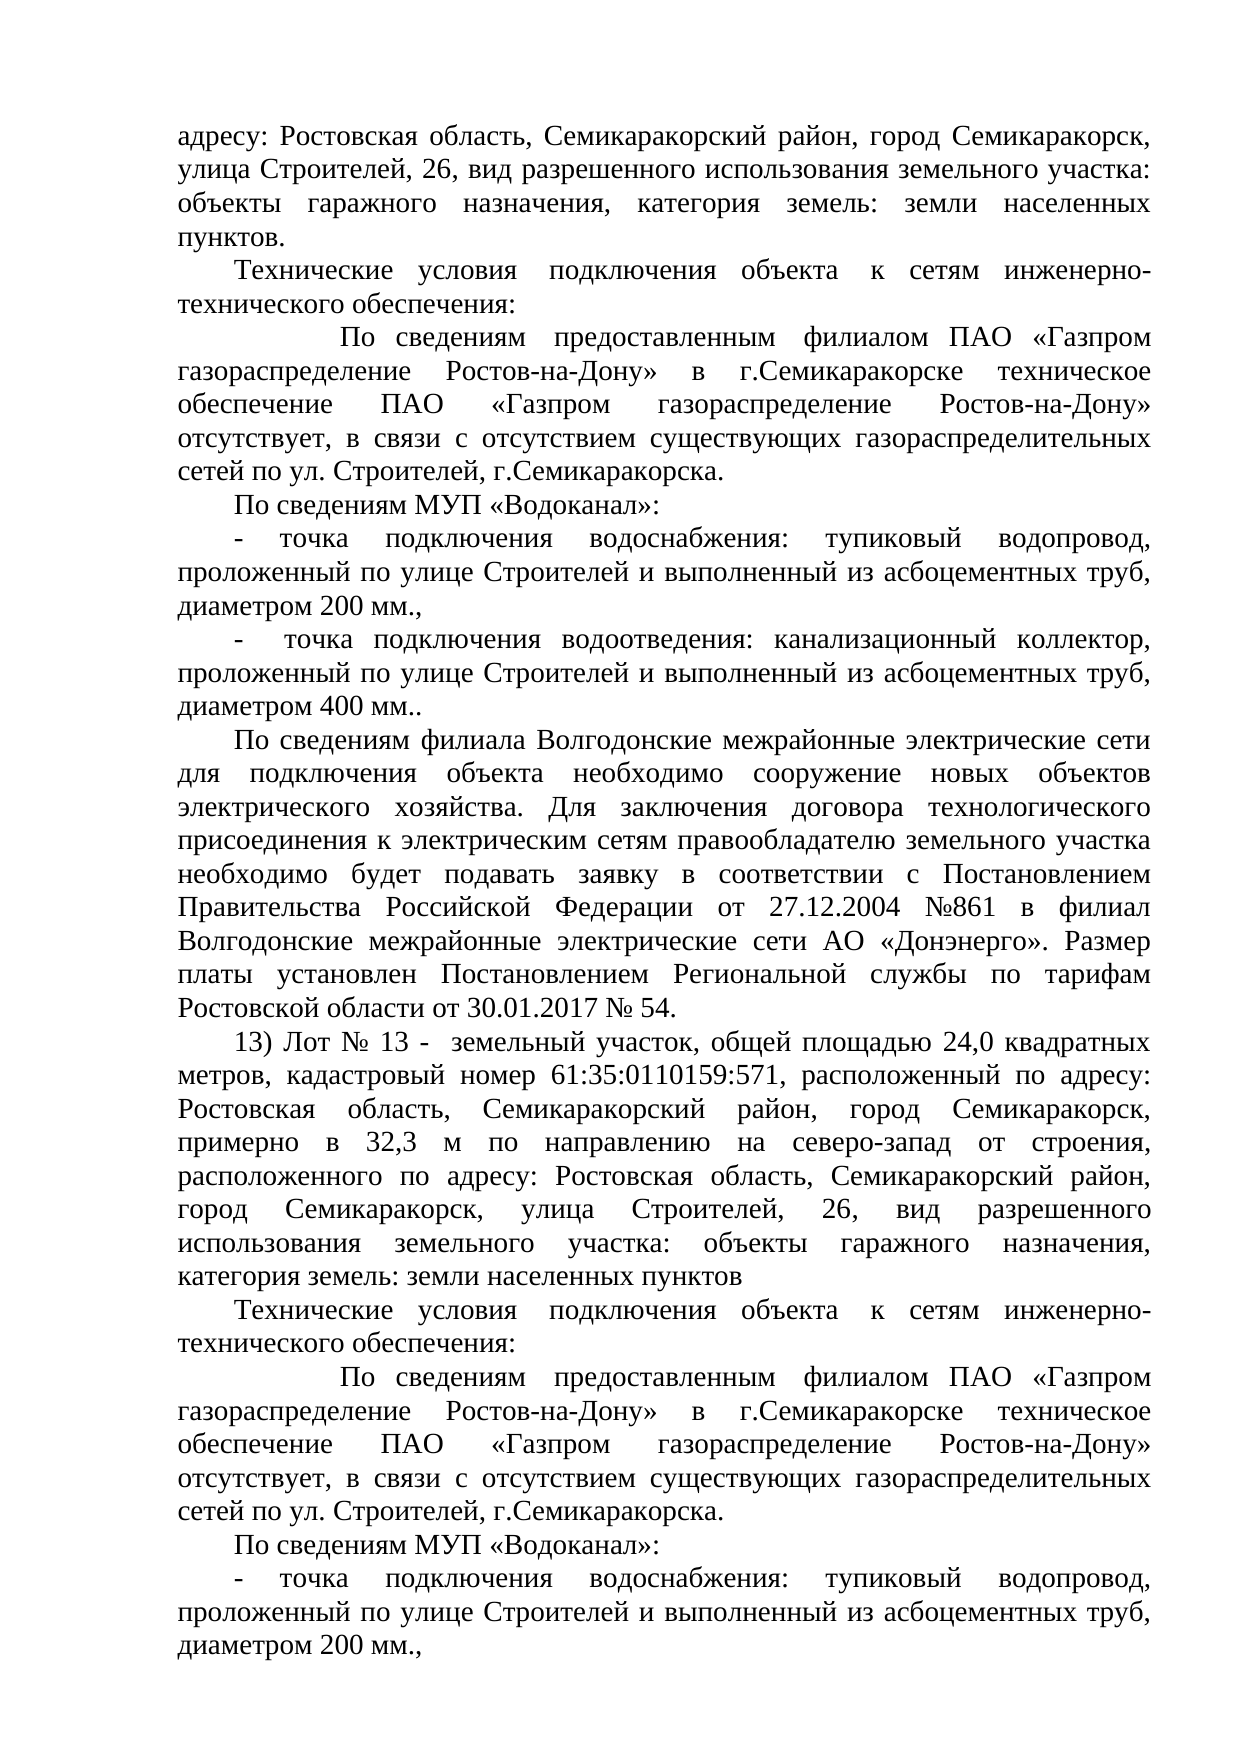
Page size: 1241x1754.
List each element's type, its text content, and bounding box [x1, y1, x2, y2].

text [177, 118, 1152, 252]
text Технические условия подключения объекта к сетям инженерно-технического обеспечения: [177, 1292, 1152, 1359]
text По сведениям филиала Волгодонские межрайонные электрические сети для подключения объекта необходимо сооружение новых объектов электрического хозяйства. Для заключения договора технологического присоединения к электрическим сетям правообладателю земельного участка необходимо будет подавать заявку в соответствии с Постановлением Правительства Российской Федерации от 27.12.2004 №861 в филиал Волгодонские межрайонные электрические сети АО «Донэнерго». Размер платы установлен Постановлением Региональной службы по тарифам Ростовской области от 30.01.2017 № 54. [177, 722, 1152, 1024]
text - точка подключения водоотведения: канализационный коллектор, проложенный по улице Строителей и выполненный из асбоцементных труб, диаметром 400 мм.. [177, 621, 1152, 722]
text Технические условия подключения объекта к сетям инженерно-технического обеспечения: [177, 252, 1152, 319]
text - точка подключения водоснабжения: тупиковый водопровод, проложенный по улице Строителей и выполненный из асбоцементных труб, диаметром 200 мм., [177, 1560, 1152, 1661]
text По сведениям МУП «Водоканал»: [177, 1527, 1152, 1560]
text По сведениям предоставленным филиалом ПАО «Газпром газораспределение Ростов-на-Дону» в г.Семикаракорске техническое обеспечение ПАО «Газпром газораспределение Ростов-на-Дону» отсутствует, в связи с отсутствием существующих газораспределительных сетей по ул. Строителей, г.Семикаракорска. [177, 1359, 1152, 1527]
text По сведениям МУП «Водоканал»: [177, 487, 1152, 521]
text - точка подключения водоснабжения: тупиковый водопровод, проложенный по улице Строителей и выполненный из асбоцементных труб, диаметром 200 мм., [177, 521, 1152, 621]
text 13) Лот № 13 - земельный участок, общей площадью 24,0 квадратных метров, кадастровый номер 61:35:0110159:571, расположенный по адресу: Ростовская область, Семикаракорский район, город Семикаракорск, примерно в 32,3 м по направлению на северо-запад от строения, расположенного по адресу: Ростовская область, Семикаракорский район, город Семикаракорск, улица Строителей, 26, вид разрешенного использования земельного участка: объекты гаражного назначения, категория земель: земли населенных пунктов [177, 1024, 1152, 1292]
text По сведениям предоставленным филиалом ПАО «Газпром газораспределение Ростов-на-Дону» в г.Семикаракорске техническое обеспечение ПАО «Газпром газораспределение Ростов-на-Дону» отсутствует, в связи с отсутствием существующих газораспределительных сетей по ул. Строителей, г.Семикаракорска. [177, 319, 1152, 487]
